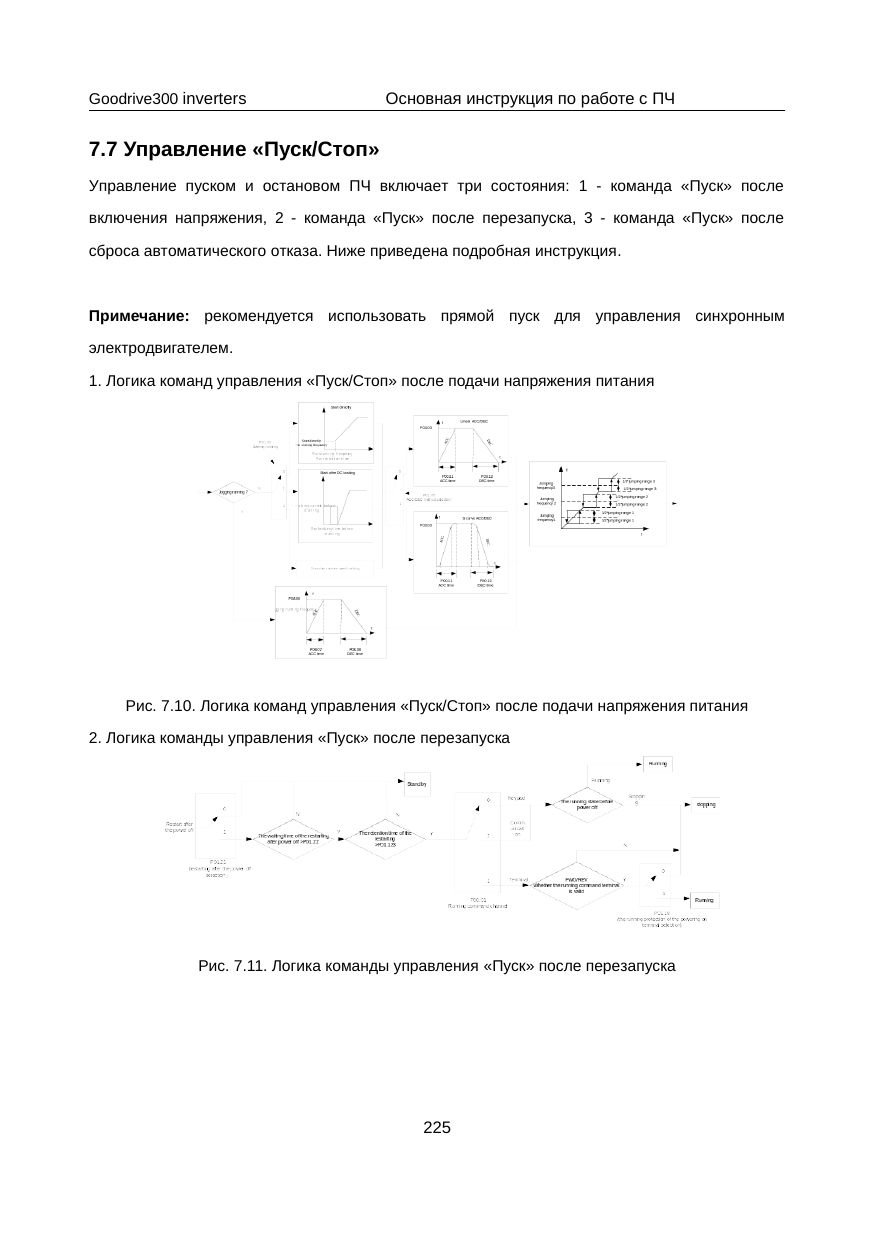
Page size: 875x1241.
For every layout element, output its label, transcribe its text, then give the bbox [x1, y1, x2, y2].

text Рис. 7.10. Логика команд управления «Пуск/Стоп» после подачи напряжения питания [89, 689, 785, 722]
text Рис. 7.11. Логика команды управления «Пуск» после перезапуска [89, 949, 785, 982]
subtitle 7.7 Управление «Пуск/Стоп» [89, 133, 785, 163]
text Примечание: рекомендуется использовать прямой пуск для управления синхронным электродвигателем. [89, 299, 785, 364]
text 2. Логика команды управления «Пуск» после перезапуска [89, 722, 785, 754]
text 1. Логика команд управления «Пуск/Стоп» после подачи напряжения питания [89, 364, 785, 397]
text Управление пуском и остановом ПЧ включает три состояния: 1 - команда «Пуск» после включения напряжения, 2 - команда «Пуск» после перезапуска, 3 - команда «Пуск» после сброса автоматического отказа. Ниже приведена подробная инструкция. [89, 169, 785, 267]
